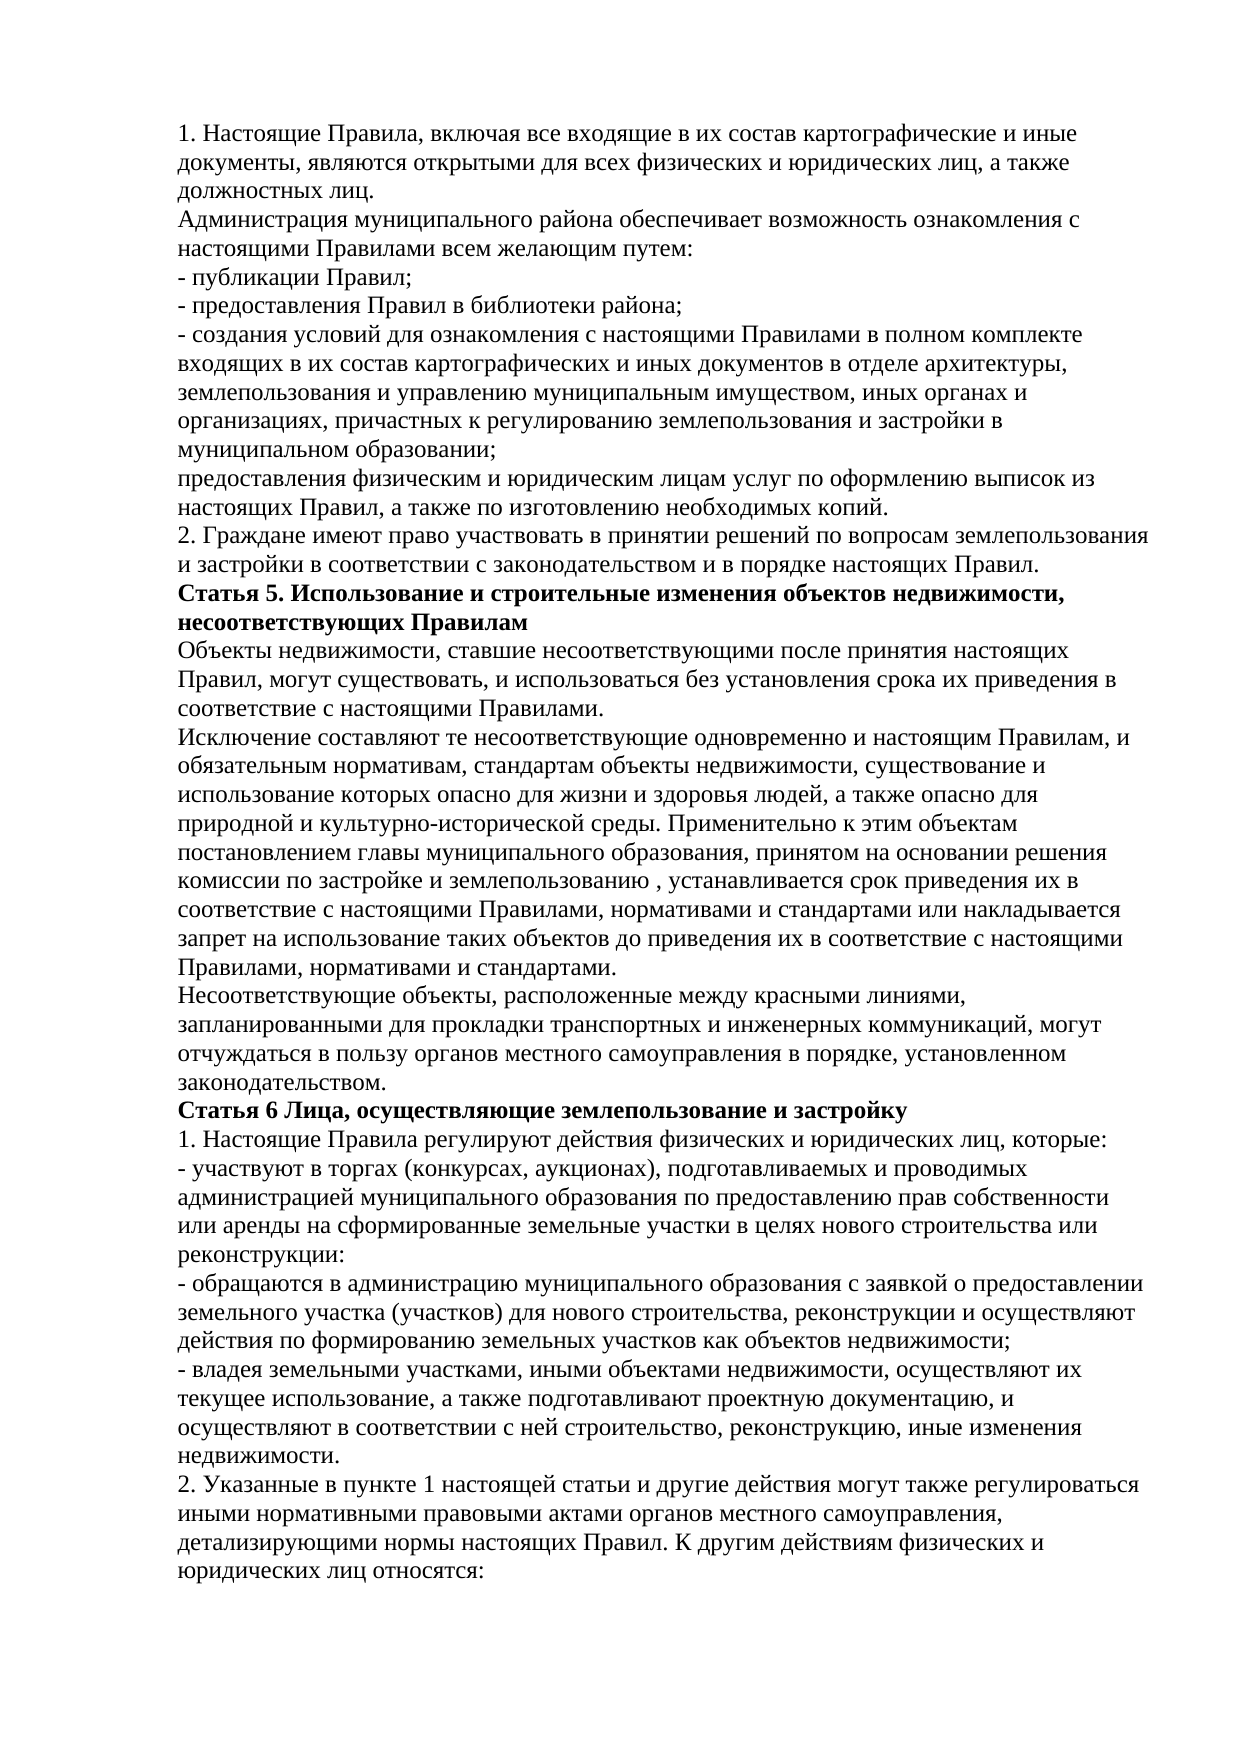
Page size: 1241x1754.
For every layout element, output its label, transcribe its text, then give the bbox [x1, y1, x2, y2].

subtitle - предоставления Правил в библиотеки района; [177, 291, 1152, 319]
subtitle Исключение составляют те несоответствующие одновременно и настоящим Правилам, и обязательным нормативам, стандартам объекты недвижимости, существование и использование которых опасно для жизни и здоровья людей, а также опасно для природной и культурно-исторической среды. Применительно к этим объектам постановлением главы муниципального образования, принятом на основании решения комиссии по застройке и землепользованию , устанавливается срок приведения их в соответствие с настоящими Правилами, нормативами и стандартами или накладывается запрет на использование таких объектов до приведения их в соответствие с настоящими Правилами, нормативами и стандартами. [177, 722, 1152, 981]
subtitle - владея земельными участками, иными объектами недвижимости, осуществляют их текущее использование, а также подготавливают проектную документацию, и осуществляют в соответствии с ней строительство, реконструкцию, иные изменения недвижимости. [177, 1354, 1152, 1469]
subtitle Статья 6 Лица, осуществляющие землепользование и застройку [177, 1096, 1152, 1124]
subtitle Несоответствующие объекты, расположенные между красными линиями, запланированными для прокладки транспортных и инженерных коммуникаций, могут отчуждаться в пользу органов местного самоуправления в порядке, установленном законодательством. [177, 981, 1152, 1096]
subtitle 2. Граждане имеют право участвовать в принятии решений по вопросам землепользования и застройки в соответствии с законодательством и в порядке настоящих Правил. [177, 521, 1152, 578]
subtitle - создания условий для ознакомления с настоящими Правилами в полном комплекте входящих в их состав картографических и иных документов в отделе архитектуры, землепользования и управлению муниципальным имуществом, иных органах и организациях, причастных к регулированию землепользования и застройки в муниципальном образовании; [177, 319, 1152, 463]
subtitle Статья 5. Использование и строительные изменения объектов недвижимости, несоответствующих Правилам [177, 578, 1152, 636]
subtitle - публикации Правил; [177, 262, 1152, 291]
subtitle - обращаются в администрацию муниципального образования с заявкой о предоставлении земельного участка (участков) для нового строительства, реконструкции и осуществляют действия по формированию земельных участков как объектов недвижимости; [177, 1268, 1152, 1354]
subtitle предоставления физическим и юридическим лицам услуг по оформлению выписок из настоящих Правил, а также по изготовлению необходимых копий. [177, 463, 1152, 521]
subtitle Объекты недвижимости, ставшие несоответствующими после принятия настоящих Правил, могут существовать, и использоваться без установления срока их приведения в соответствие с настоящими Правилами. [177, 636, 1152, 722]
subtitle - участвуют в торгах (конкурсах, аукционах), подготавливаемых и проводимых администрацией муниципального образования по предоставлению прав собственности или аренды на сформированные земельные участки в целях нового строительства или реконструкции: [177, 1153, 1152, 1268]
subtitle 1. Настоящие Правила, включая все входящие в их состав картографические и иные документы, являются открытыми для всех физических и юридических лиц, а также должностных лиц. [177, 118, 1152, 204]
subtitle 1. Настоящие Правила регулируют действия физических и юридических лиц, которые: [177, 1124, 1152, 1153]
subtitle 2. Указанные в пункте 1 настоящей статьи и другие действия могут также регулироваться иными нормативными правовыми актами органов местного самоуправления, детализирующими нормы настоящих Правил. К другим действиям физических и юридических лиц относятся: [177, 1469, 1152, 1584]
subtitle Администрация муниципального района обеспечивает возможность ознакомления с настоящими Правилами всем желающим путем: [177, 204, 1152, 262]
